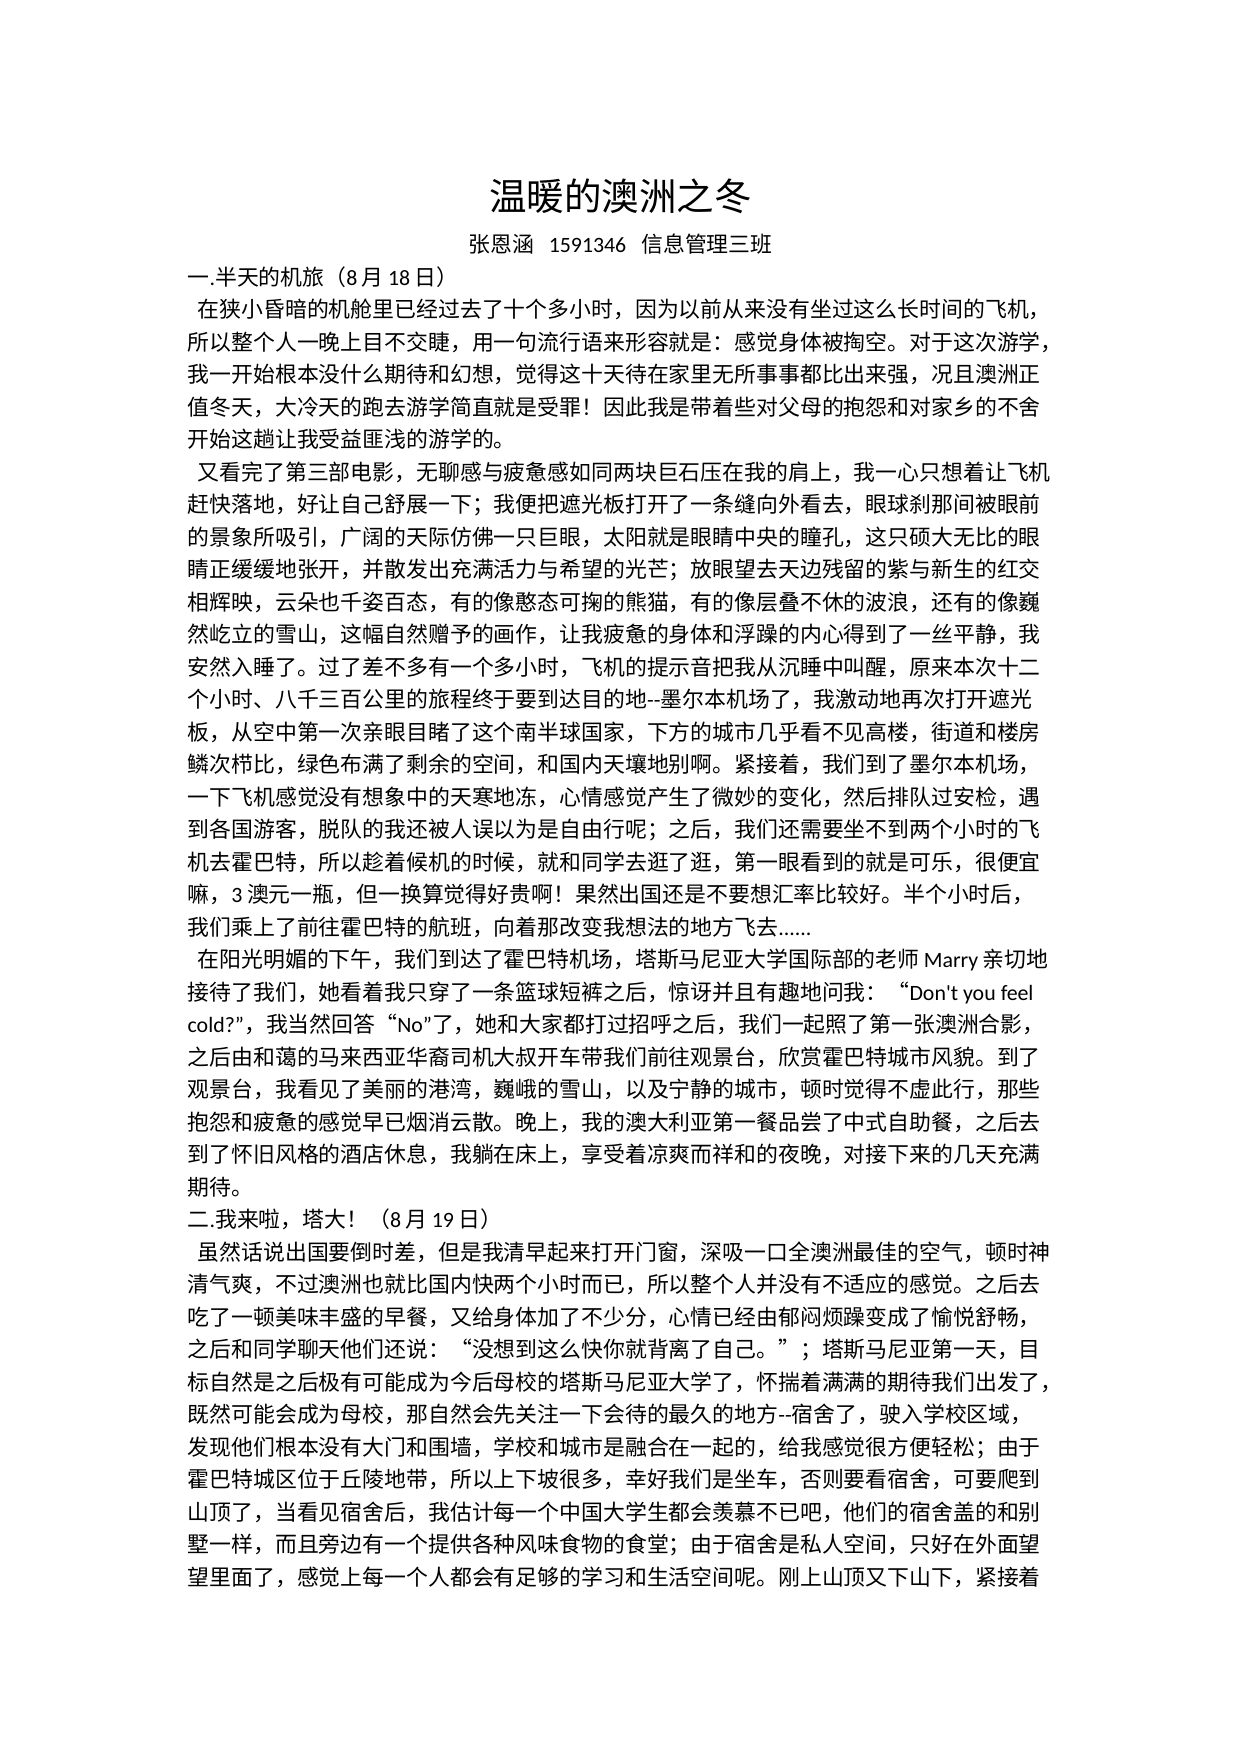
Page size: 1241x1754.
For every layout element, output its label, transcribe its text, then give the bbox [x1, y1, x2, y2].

text 二.我来啦，塔大！（8月19日） [187, 1202, 1053, 1234]
text 在阳光明媚的下午，我们到达了霍巴特机场，塔斯马尼亚大学国际部的老师Marry亲切地接待了我们，她看着我只穿了一条篮球短裤之后，惊讶并且有趣地问我：“Don't you feel cold?”，我当然回答“No”了，她和大家都打过招呼之后，我们一起照了第一张澳洲合影，之后由和蔼的马来西亚华裔司机大叔开车带我们前往观景台，欣赏霍巴特城市风貌。到了观景台，我看见了美丽的港湾，巍峨的雪山，以及宁静的城市，顿时觉得不虚此行，那些抱怨和疲惫的感觉早已烟消云散。晚上，我的澳大利亚第一餐品尝了中式自助餐，之后去到了怀旧风格的酒店休息，我躺在床上，享受着凉爽而祥和的夜晚，对接下来的几天充满期待。 [187, 942, 1053, 1202]
text 温暖的澳洲之冬 [187, 162, 1053, 227]
text 张恩涵 1591346 信息管理三班 [187, 227, 1053, 259]
text 在狭小昏暗的机舱里已经过去了十个多小时，因为以前从来没有坐过这么长时间的飞机，所以整个人一晚上目不交睫，用一句流行语来形容就是：感觉身体被掏空。对于这次游学，我一开始根本没什么期待和幻想，觉得这十天待在家里无所事事都比出来强，况且澳洲正值冬天，大冷天的跑去游学简直就是受罪！因此我是带着些对父母的抱怨和对家乡的不舍开始这趟让我受益匪浅的游学的。 [187, 292, 1053, 454]
text 一.半天的机旅（8月18日） [187, 259, 1053, 292]
text 又看完了第三部电影，无聊感与疲惫感如同两块巨石压在我的肩上，我一心只想着让飞机赶快落地，好让自己舒展一下；我便把遮光板打开了一条缝向外看去，眼球刹那间被眼前的景象所吸引，广阔的天际仿佛一只巨眼，太阳就是眼睛中央的瞳孔，这只硕大无比的眼睛正缓缓地张开，并散发出充满活力与希望的光芒；放眼望去天边残留的紫与新生的红交相辉映，云朵也千姿百态，有的像憨态可掬的熊猫，有的像层叠不休的波浪，还有的像巍然屹立的雪山，这幅自然赠予的画作，让我疲惫的身体和浮躁的内心得到了一丝平静，我安然入睡了。过了差不多有一个多小时，飞机的提示音把我从沉睡中叫醒，原来本次十二个小时、八千三百公里的旅程终于要到达目的地--墨尔本机场了，我激动地再次打开遮光板，从空中第一次亲眼目睹了这个南半球国家，下方的城市几乎看不见高楼，街道和楼房鳞次栉比，绿色布满了剩余的空间，和国内天壤地别啊。紧接着，我们到了墨尔本机场，一下飞机感觉没有想象中的天寒地冻，心情感觉产生了微妙的变化，然后排队过安检，遇到各国游客，脱队的我还被人误以为是自由行呢；之后，我们还需要坐不到两个小时的飞机去霍巴特，所以趁着候机的时候，就和同学去逛了逛，第一眼看到的就是可乐，很便宜嘛，3澳元一瓶，但一换算觉得好贵啊！果然出国还是不要想汇率比较好。半个小时后，我们乘上了前往霍巴特的航班，向着那改变我想法的地方飞去...... [187, 454, 1053, 942]
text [187, 1234, 1053, 1592]
